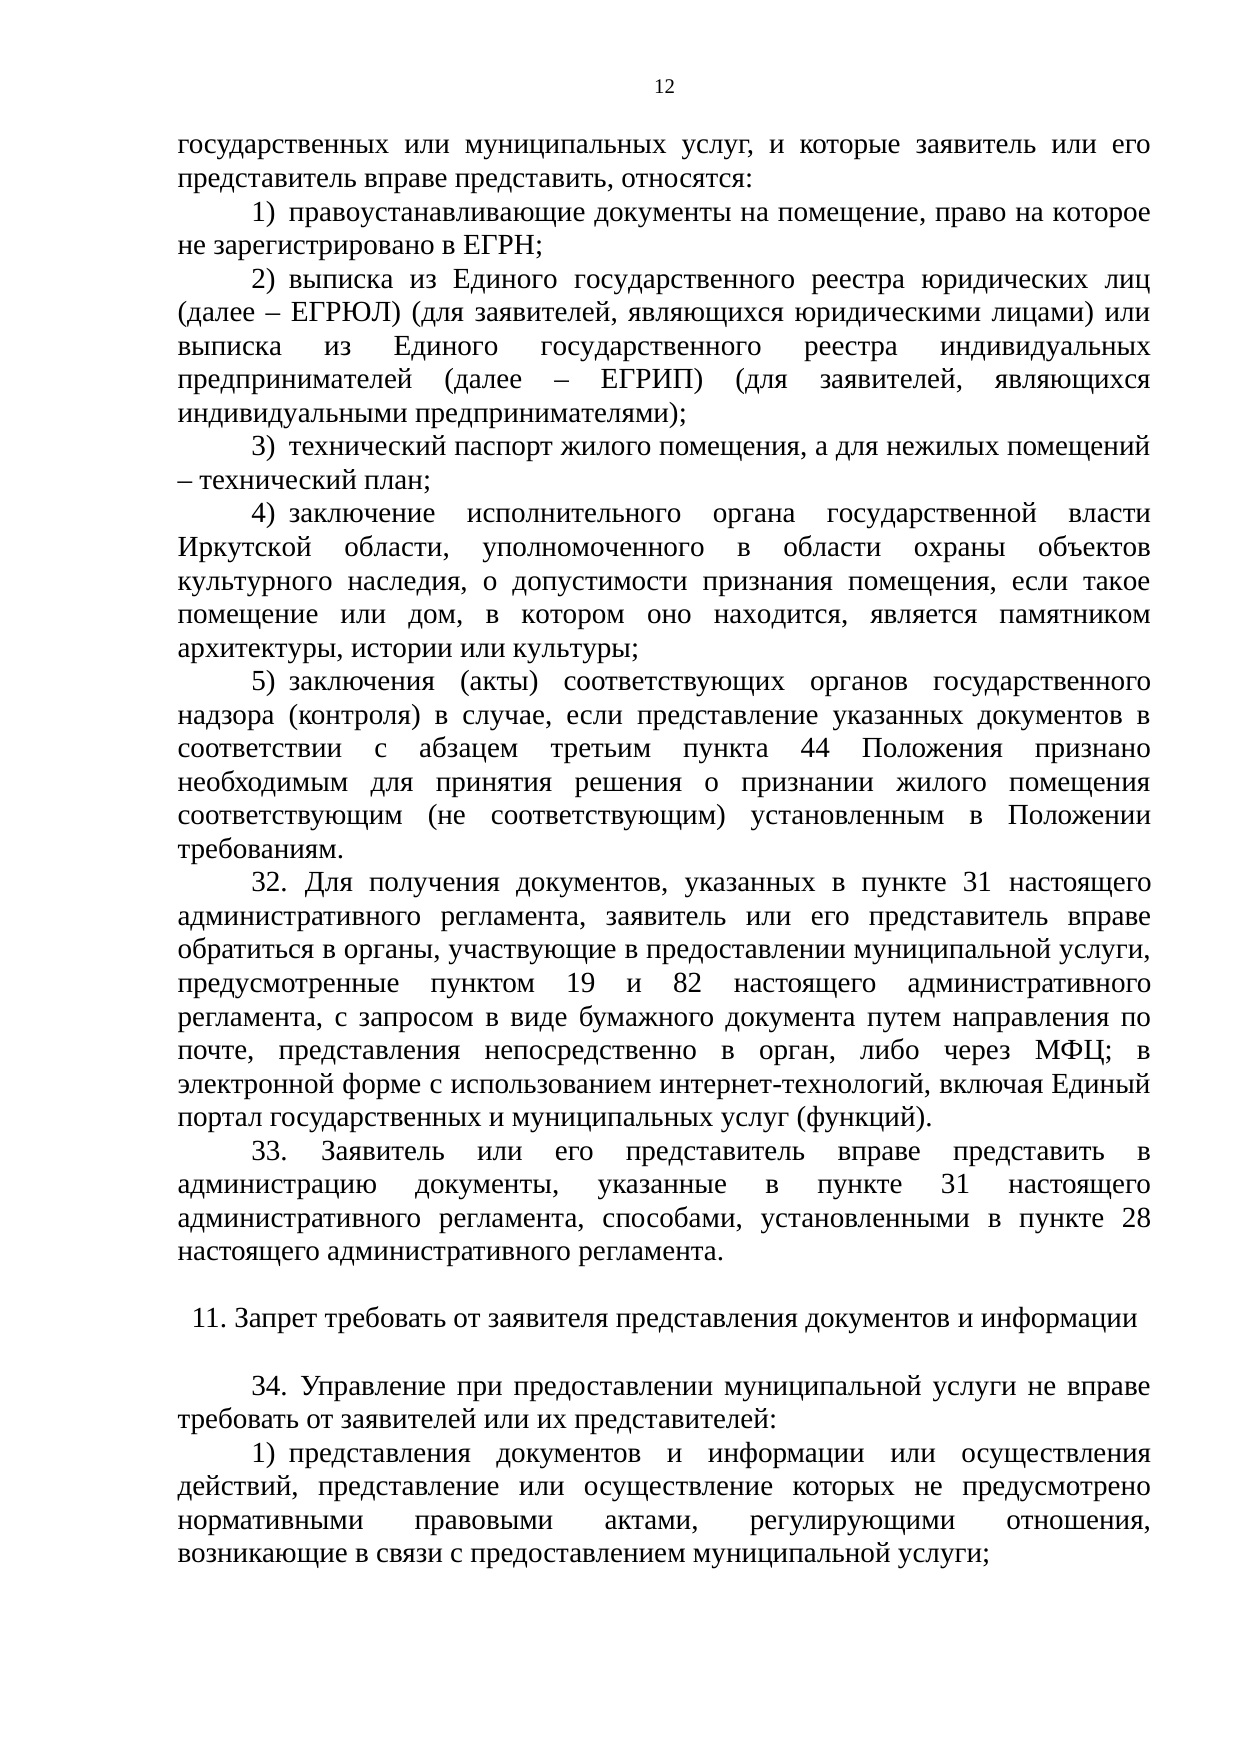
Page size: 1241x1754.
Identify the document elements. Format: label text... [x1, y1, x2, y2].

list Для получения документов, указанных в пункте 31 настоящего административного регламента, заявитель или его представитель вправе обратиться в органы, участвующие в предоставлении муниципальной услуги, предусмотренные пунктом 19 и 82 настоящего административного регламента, с запросом в виде бумажного документа путем направления по почте, представления непосредственно в орган, либо через МФЦ; в электронной форме с использованием интернет-технологий, включая Единый портал государственных и муниципальных услуг (функций). [177, 864, 1152, 1133]
list выписка из Единого государственного реестра юридических лиц (далее – ЕГРЮЛ) (для заявителей, являющихся юридическими лицами) или выписка из Единого государственного реестра индивидуальных предпринимателей (далее – ЕГРИП) (для заявителей, являющихся индивидуальными предпринимателями); [177, 261, 1152, 428]
list Заявитель или его представитель вправе представить в администрацию документы, указанные в пункте 31 настоящего административного регламента, способами, установленными в пункте 28 настоящего административного регламента. [177, 1133, 1152, 1267]
list Управление при предоставлении муниципальной услуги не вправе требовать от заявителей или их представителей: [177, 1368, 1152, 1435]
list представления документов и информации или осуществления действий, представление или осуществление которых не предусмотрено нормативными правовыми актами, регулирующими отношения, возникающие в связи с предоставлением муниципальной услуги; [177, 1435, 1152, 1569]
text 11. Запрет требовать от заявителя представления документов и информации [177, 1301, 1152, 1334]
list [177, 127, 1152, 194]
list заключение исполнительного органа государственной власти Иркутской области, уполномоченного в области охраны объектов культурного наследия, о допустимости признания помещения, если такое помещение или дом, в котором оно находится, является памятником архитектуры, истории или культуры; [177, 496, 1152, 663]
list технический паспорт жилого помещения, а для нежилых помещений – технический план; [177, 428, 1152, 496]
list заключения (акты) соответствующих органов государственного надзора (контроля) в случае, если представление указанных документов в соответствии с абзацем третьим пункта 44 Положения признано необходимым для принятия решения о признании жилого помещения соответствующим (не соответствующим) установленным в Положении требованиям. [177, 663, 1152, 864]
list правоустанавливающие документы на помещение, право на которое не зарегистрировано в ЕГРН; [177, 194, 1152, 261]
